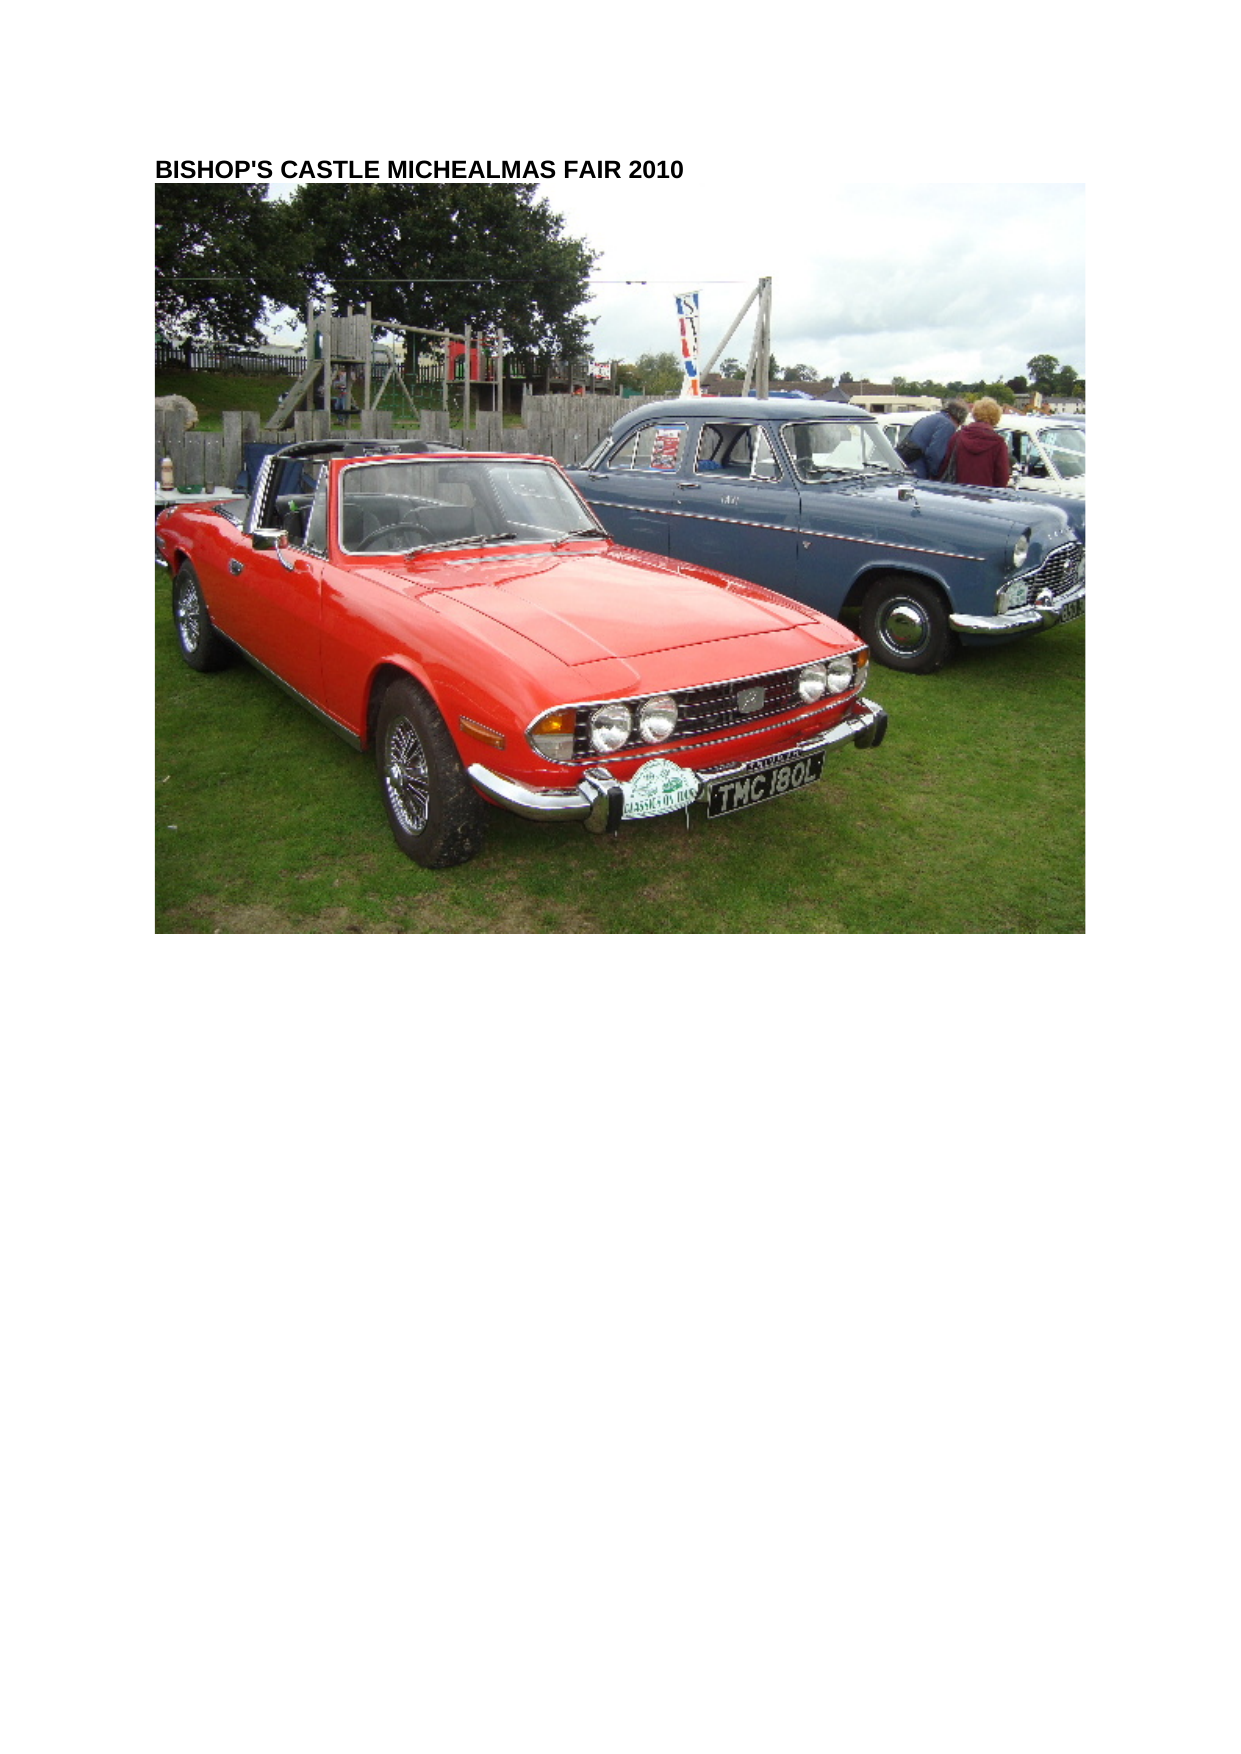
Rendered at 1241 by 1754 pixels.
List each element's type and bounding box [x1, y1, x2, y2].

picture [154, 183, 1086, 934]
